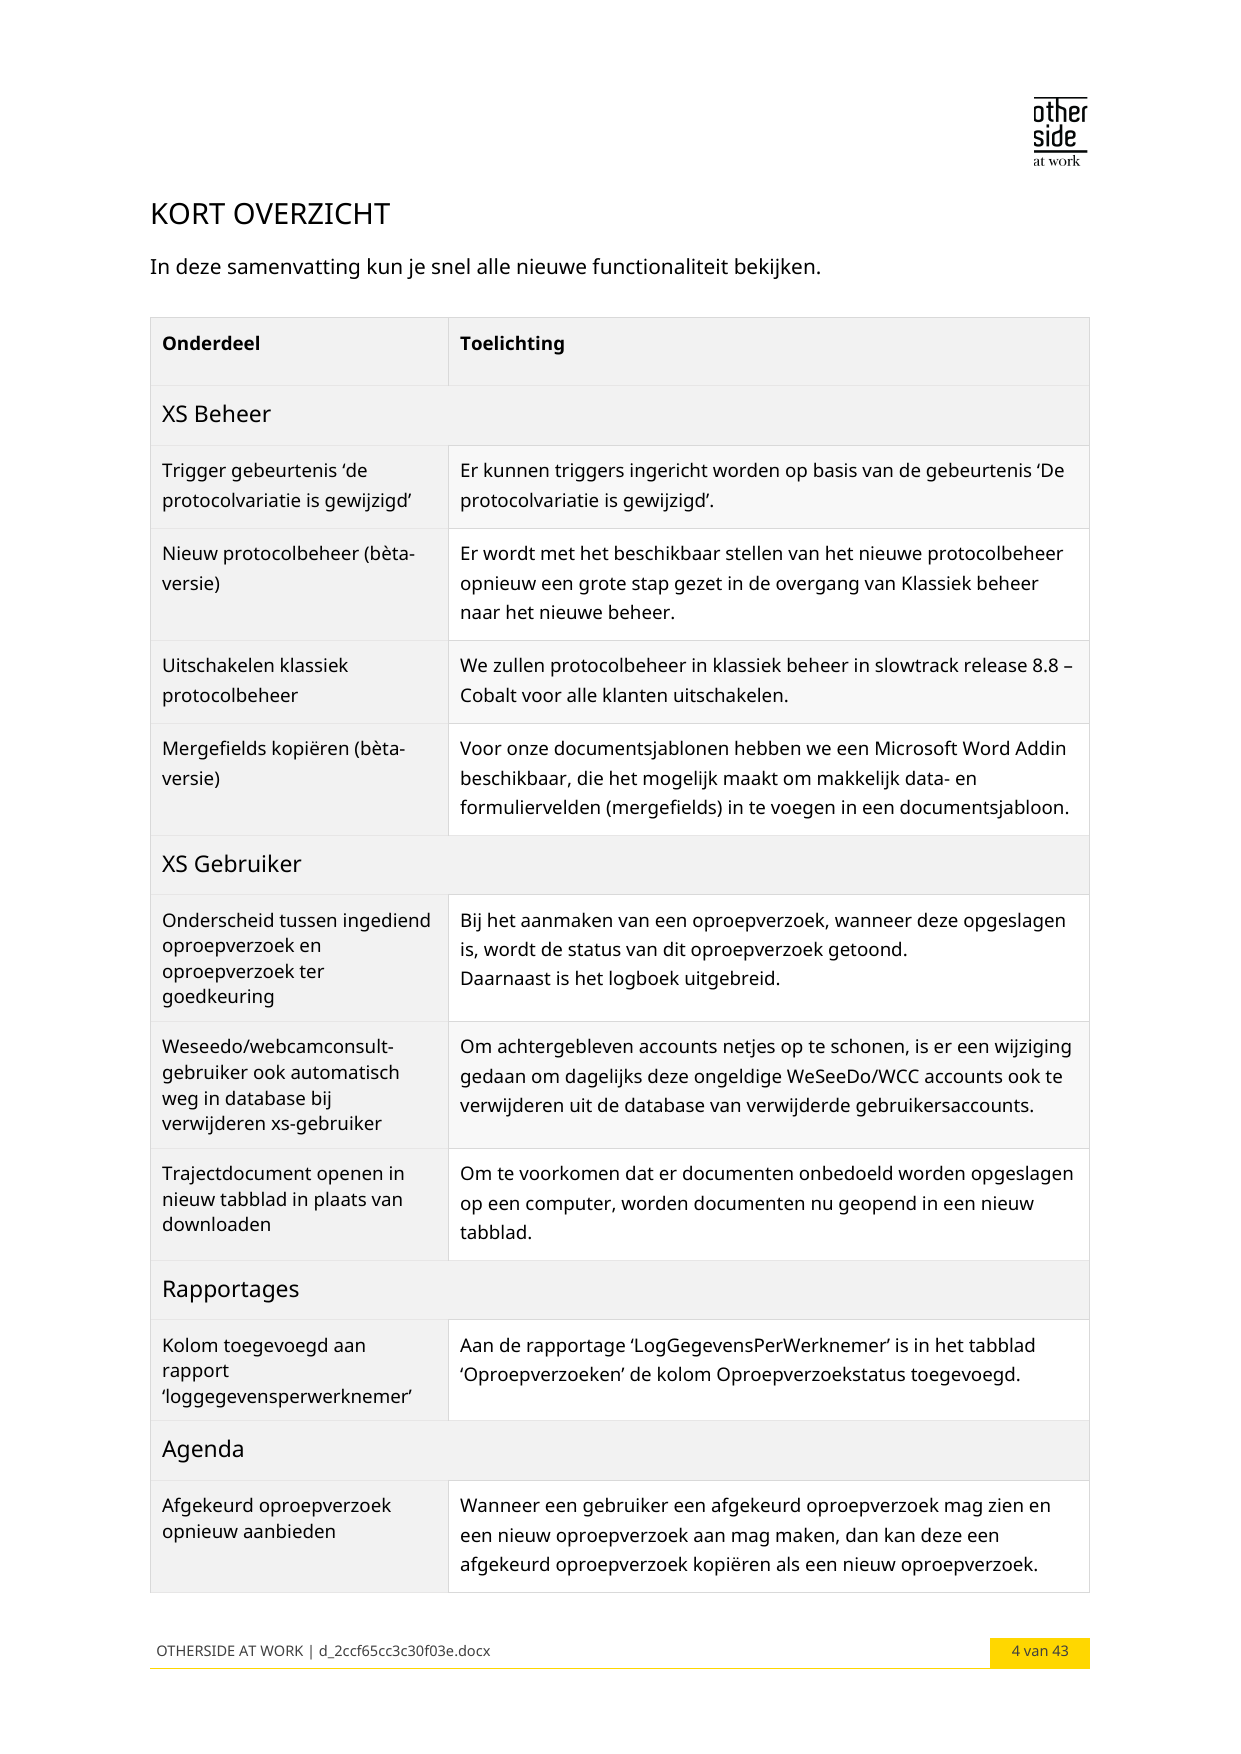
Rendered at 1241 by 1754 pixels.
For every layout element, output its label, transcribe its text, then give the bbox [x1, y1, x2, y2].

table_cell Trajectdocument openen in nieuw tabblad in plaats van downloaden [151, 1149, 448, 1260]
table_cell Mergefields kopiëren (bèta-versie) [151, 724, 448, 835]
table_cell Om te voorkomen dat er documenten onbedoeld worden opgeslagen op een computer, worden documenten nu geopend in een nieuw tabblad. [449, 1149, 1089, 1260]
table_cell Onderscheid tussen ingediend oproepverzoek en oproepverzoek ter goedkeuring [151, 895, 448, 1021]
table_cell Rapportages [151, 1261, 1089, 1319]
table_cell Wanneer een gebruiker een afgekeurd oproepverzoek mag zien en een nieuw oproepverzoek aan mag maken, dan kan deze een afgekeurd oproepverzoek kopiëren als een nieuw oproepverzoek. [449, 1481, 1089, 1592]
table_cell XS Gebruiker [151, 836, 1089, 894]
table_cell Agenda [151, 1421, 1089, 1480]
table_cell Om achtergebleven accounts netjes op te schonen, is er een wijziging gedaan om dagelijks deze ongeldige WeSeeDo/WCC accounts ook te verwijderen uit de database van verwijderde gebruikersaccounts. [449, 1022, 1089, 1148]
table_cell Trigger gebeurtenis ‘de protocolvariatie is gewijzigd’ [151, 446, 448, 528]
subtitle Kort overzicht [150, 194, 1090, 233]
table_cell XS Beheer [151, 386, 1089, 445]
table_header Onderdeel [151, 318, 448, 385]
table_cell Bij het aanmaken van een oproepverzoek, wanneer deze opgeslagen is, wordt de status van dit oproepverzoek getoond. Daarnaast is het logboek uitgebreid. [449, 895, 1089, 1021]
table_cell Kolom toegevoegd aan rapport ‘loggegevensperwerknemer’ [151, 1320, 448, 1420]
table_cell Er wordt met het beschikbaar stellen van het nieuwe protocolbeheer opnieuw een grote stap gezet in de overgang van Klassiek beheer naar het nieuwe beheer. [449, 529, 1089, 640]
table_cell Nieuw protocolbeheer (bèta-versie) [151, 529, 448, 640]
table_cell Voor onze documentsjablonen hebben we een Microsoft Word Addin beschikbaar, die het mogelijk maakt om makkelijk data- en formuliervelden (mergefields) in te voegen in een documentsjabloon. [449, 724, 1089, 835]
table_cell Afgekeurd oproepverzoek opnieuw aanbieden [151, 1481, 448, 1592]
table_cell Er kunnen triggers ingericht worden op basis van de gebeurtenis ‘De protocolvariatie is gewijzigd’. [449, 446, 1089, 528]
table_header Toelichting [449, 318, 1089, 385]
table_cell Weseedo/webcamconsult-gebruiker ook automatisch weg in database bij verwijderen xs-gebruiker [151, 1022, 448, 1148]
table_cell We zullen protocolbeheer in klassiek beheer in slowtrack release 8.8 – Cobalt voor alle klanten uitschakelen. [449, 641, 1089, 723]
text In deze samenvatting kun je snel alle nieuwe functionaliteit bekijken. [150, 252, 1090, 280]
picture [1033, 97, 1088, 167]
table_cell Aan de rapportage ‘LogGegevensPerWerknemer’ is in het tabblad ‘Oproepverzoeken’ de kolom Oproepverzoekstatus toegevoegd. [449, 1320, 1089, 1420]
table_cell Uitschakelen klassiek protocolbeheer [151, 641, 448, 723]
